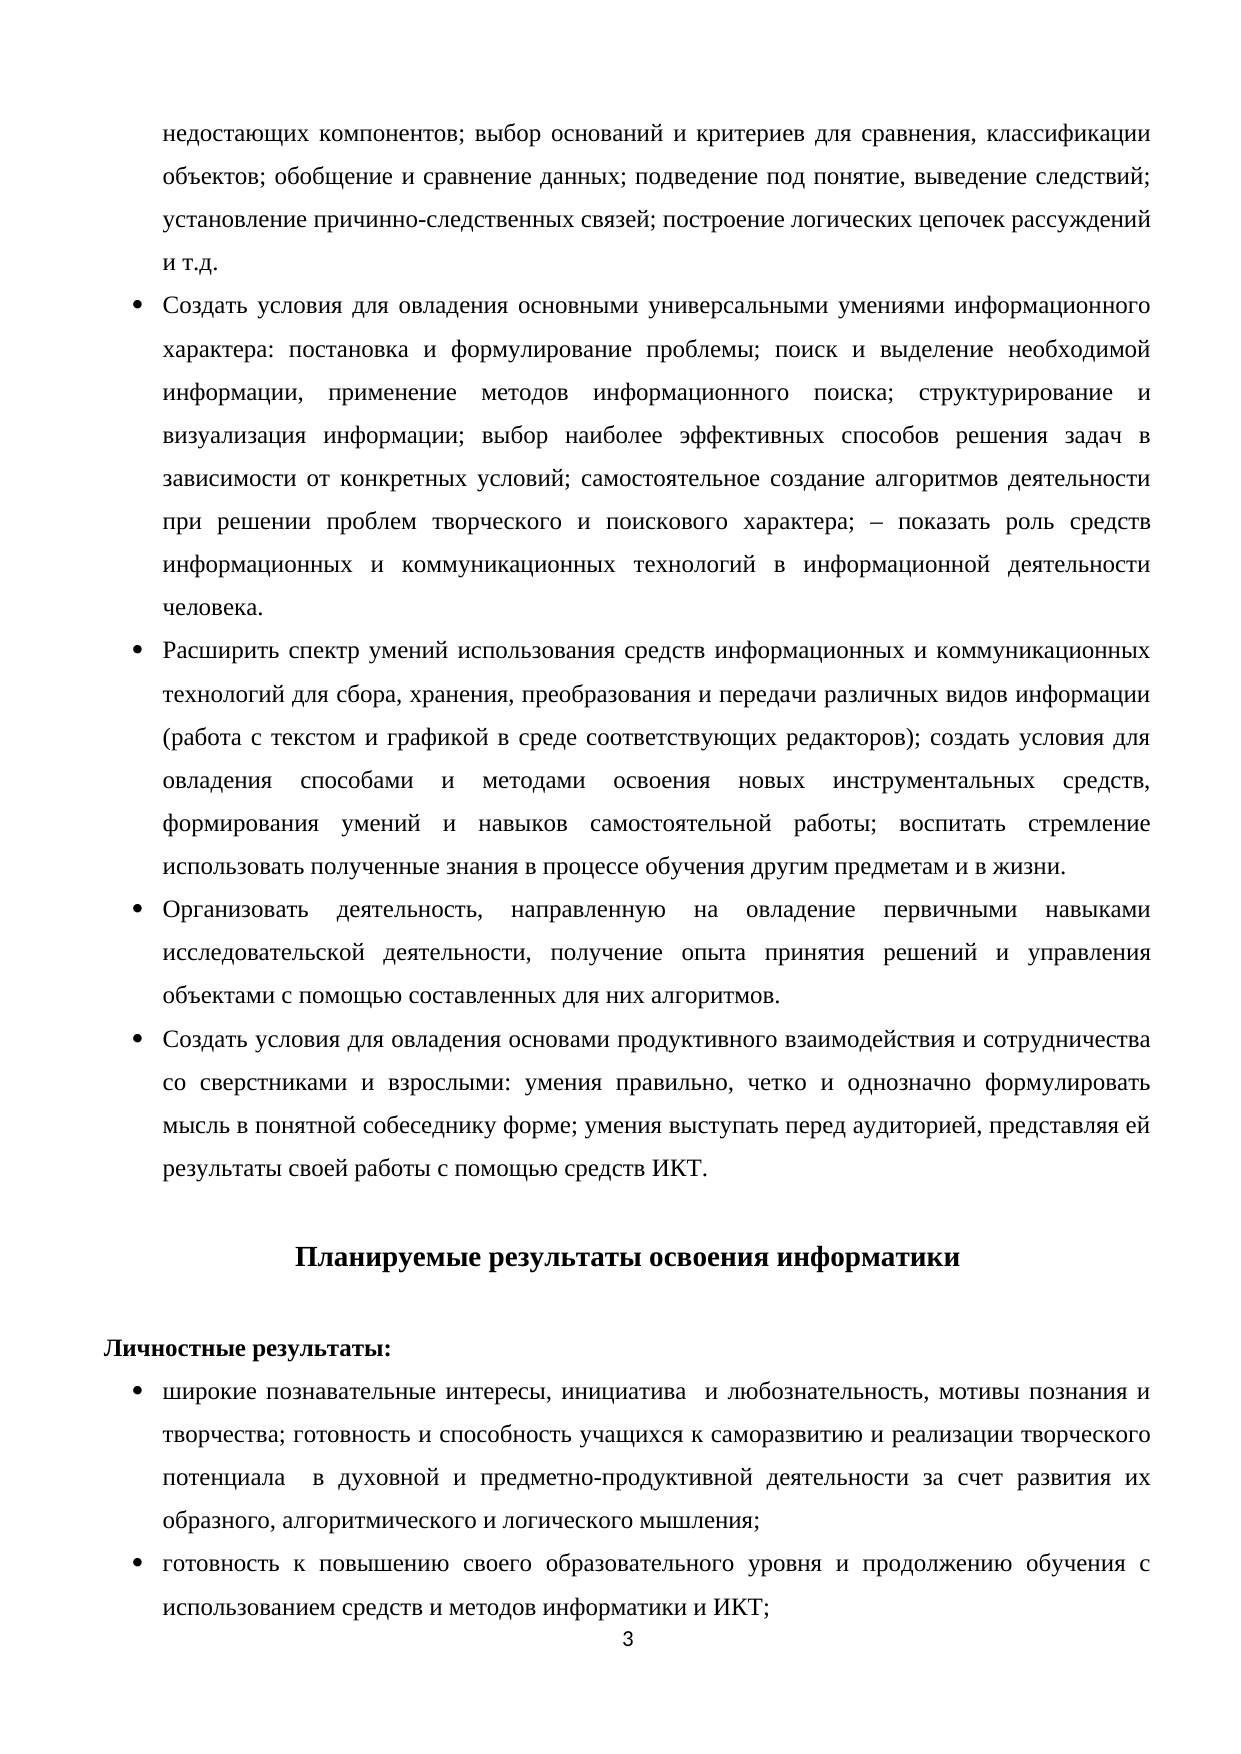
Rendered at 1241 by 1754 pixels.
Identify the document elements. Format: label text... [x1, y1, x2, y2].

list широкие познавательные интересы, инициатива и любознательность, мотивы познания и творчества; готовность и способность учащихся к саморазвитию и реализации творческого потенциала в духовной и предметно-продуктивной деятельности за счет развития их образного, алгоритмического и логического мышления; [133, 1376, 1152, 1534]
subtitle Планируемые результаты освоения информатики [103, 1239, 1152, 1273]
list Расширить спектр умений использования средств информационных и коммуникационных технологий для сбора, хранения, преобразования и передачи различных видов информации (работа с текстом и графикой в среде соответствующих редакторов); создать условия для овладения способами и методами освоения новых инструментальных средств, формирования умений и навыков самостоятельной работы; воспитать стремление использовать полученные знания в процессе обучения другим предметам и в жизни. [133, 636, 1152, 880]
list готовность к повышению своего образовательного уровня и продолжению обучения с использованием средств и методов информатики и ИКТ; [133, 1548, 1152, 1620]
subtitle Личностные результаты: [103, 1333, 1152, 1362]
list Организовать деятельность, направленную на овладение первичными навыками исследовательской деятельности, получение опыта принятия решений и управления объектами с помощью составленных для них алгоритмов. [133, 894, 1152, 1009]
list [133, 118, 1152, 276]
list Создать условия для овладения основными универсальными умениями информационного характера: постановка и формулирование проблемы; поиск и выделение необходимой информации, применение методов информационного поиска; структурирование и визуализация информации; выбор наиболее эффективных способов решения задач в зависимости от конкретных условий; самостоятельное создание алгоритмов деятельности при решении проблем творческого и поискового характера; – показать роль средств информационных и коммуникационных технологий в информационной деятельности человека. [133, 291, 1152, 621]
list Создать условия для овладения основами продуктивного взаимодействия и сотрудничества со сверстниками и взрослыми: умения правильно, четко и однозначно формулировать мысль в понятной собеседнику форме; умения выступать перед аудиторией, представляя ей результаты своей работы с помощью средств ИКТ. [133, 1024, 1152, 1182]
